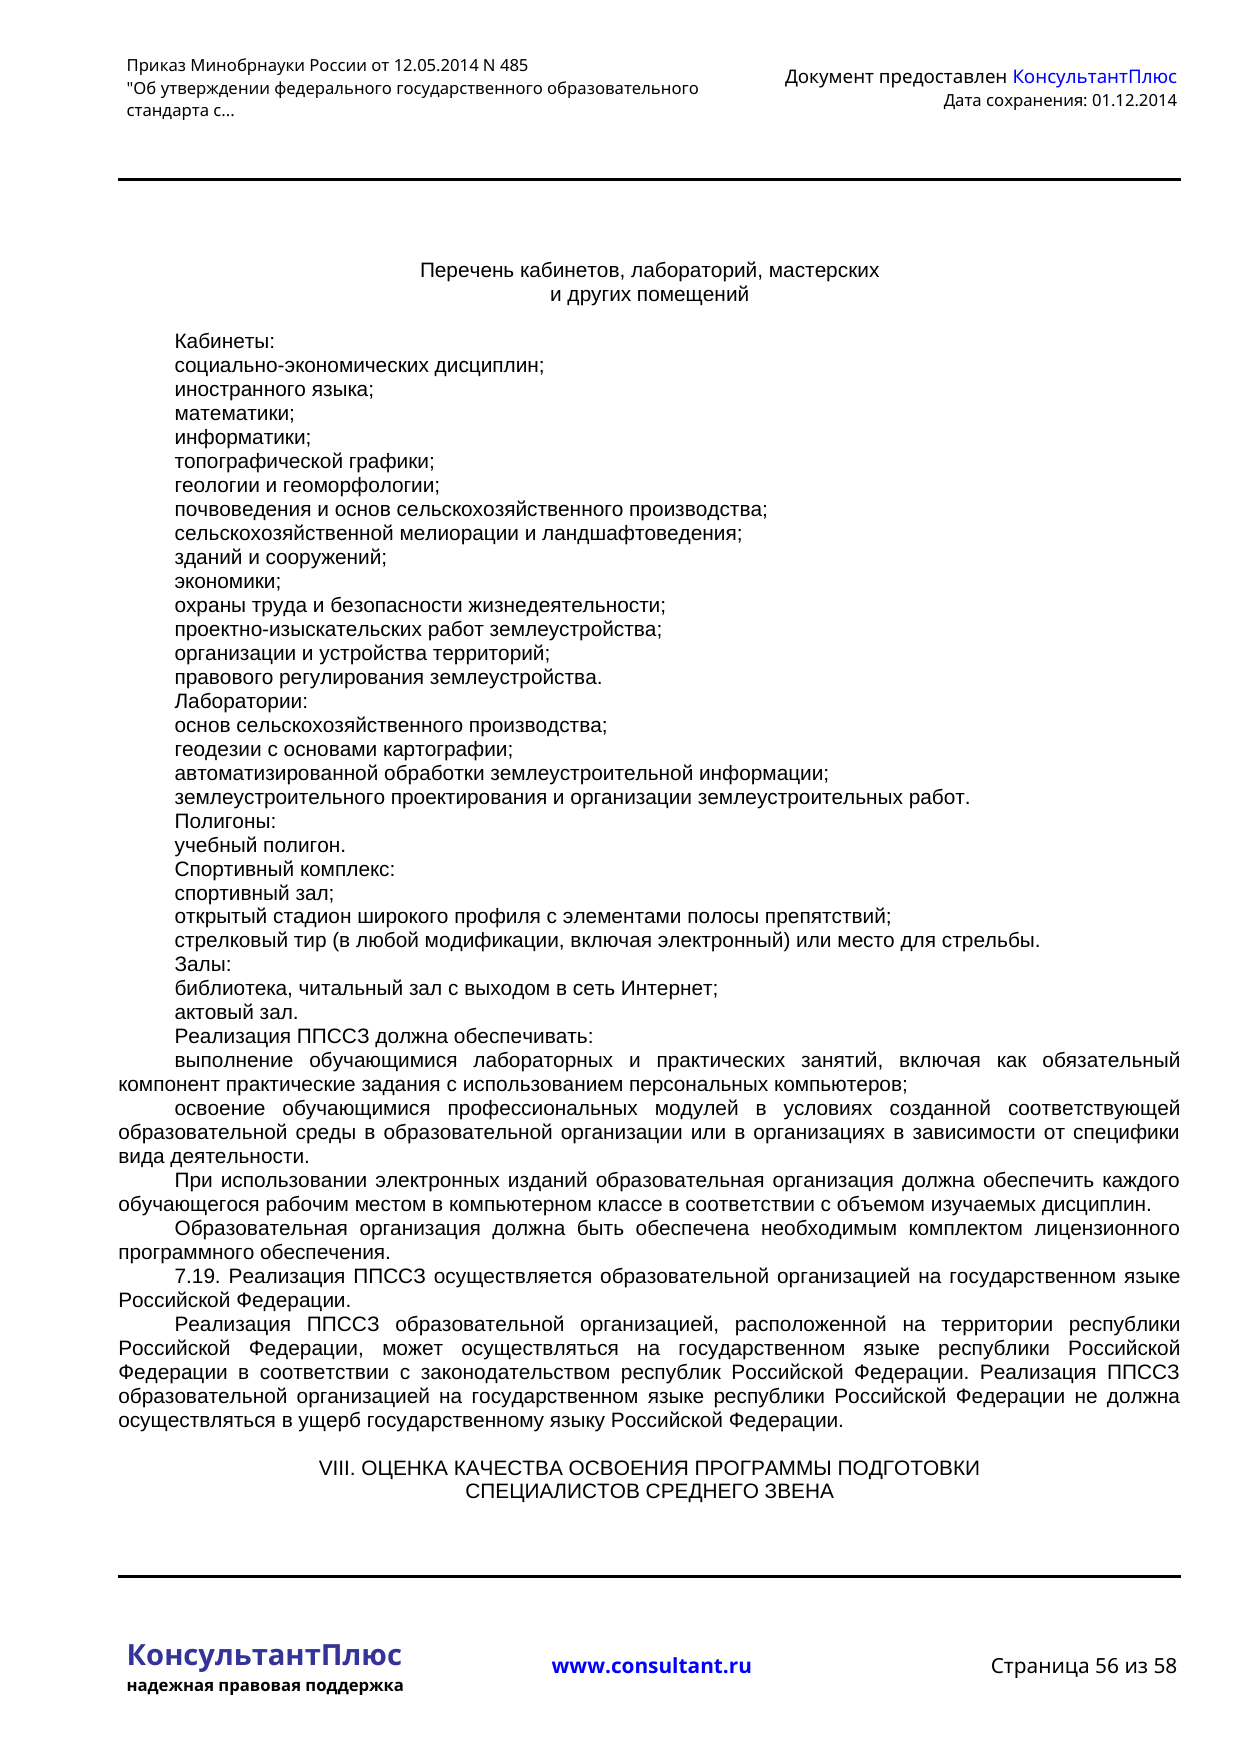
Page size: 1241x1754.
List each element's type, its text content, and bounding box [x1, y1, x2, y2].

text зданий и сооружений; [118, 545, 1181, 569]
text иностранного языка; [118, 377, 1181, 401]
text математики; [118, 401, 1181, 425]
text 7.19. Реализация ППССЗ осуществляется образовательной организацией на государственном языке Российской Федерации. [118, 1264, 1181, 1312]
text основ сельскохозяйственного производства; [118, 713, 1181, 737]
text топографической графики; [118, 449, 1181, 473]
text геологии и геоморфологии; [118, 473, 1181, 497]
text Лаборатории: [118, 689, 1181, 713]
text открытый стадион широкого профиля с элементами полосы препятствий; [118, 904, 1181, 928]
text проектно-изыскательских работ землеустройства; [118, 617, 1181, 641]
text сельскохозяйственной мелиорации и ландшафтоведения; [118, 521, 1181, 545]
text стрелковый тир (в любой модификации, включая электронный) или место для стрельбы. [118, 928, 1181, 952]
text Полигоны: [118, 808, 1181, 832]
text организации и устройства территорий; [118, 641, 1181, 665]
text Залы: [118, 952, 1181, 976]
text экономики; [118, 569, 1181, 593]
text геодезии с основами картографии; [118, 737, 1181, 761]
text актовый зал. [118, 1000, 1181, 1024]
text охраны труда и безопасности жизнедеятельности; [118, 593, 1181, 617]
text VIII. ОЦЕНКА КАЧЕСТВА ОСВОЕНИЯ ПРОГРАММЫ ПОДГОТОВКИ [118, 1455, 1181, 1479]
text учебный полигон. [118, 832, 1181, 856]
text Реализация ППССЗ должна обеспечивать: [118, 1024, 1181, 1048]
text Кабинеты: [118, 329, 1181, 353]
text почвоведения и основ сельскохозяйственного производства; [118, 497, 1181, 521]
text При использовании электронных изданий образовательная организация должна обеспечить каждого обучающегося рабочим местом в компьютерном классе в соответствии с объемом изучаемых дисциплин. [118, 1168, 1181, 1216]
text спортивный зал; [118, 880, 1181, 904]
text Образовательная организация должна быть обеспечена необходимым комплектом лицензионного программного обеспечения. [118, 1216, 1181, 1264]
text информатики; [118, 425, 1181, 449]
text СПЕЦИАЛИСТОВ СРЕДНЕГО ЗВЕНА [118, 1479, 1181, 1503]
text Реализация ППССЗ образовательной организацией, расположенной на территории республики Российской Федерации, может осуществляться на государственном языке республики Российской Федерации в соответствии с законодательством республик Российской Федерации. Реализация ППССЗ образовательной организацией на государственном языке республики Российской Федерации не должна осуществляться в ущерб государственному языку Российской Федерации. [118, 1312, 1181, 1431]
text и других помещений [118, 281, 1181, 305]
text автоматизированной обработки землеустроительной информации; [118, 761, 1181, 784]
text правового регулирования землеустройства. [118, 665, 1181, 689]
text Перечень кабинетов, лабораторий, мастерских [118, 257, 1181, 281]
text выполнение обучающимися лабораторных и практических занятий, включая как обязательный компонент практические задания с использованием персональных компьютеров; [118, 1048, 1181, 1096]
text Спортивный комплекс: [118, 856, 1181, 880]
text землеустроительного проектирования и организации землеустроительных работ. [118, 784, 1181, 808]
text освоение обучающимися профессиональных модулей в условиях созданной соответствующей образовательной среды в образовательной организации или в организациях в зависимости от специфики вида деятельности. [118, 1096, 1181, 1168]
text социально-экономических дисциплин; [118, 353, 1181, 377]
text библиотека, читальный зал с выходом в сеть Интернет; [118, 976, 1181, 1000]
